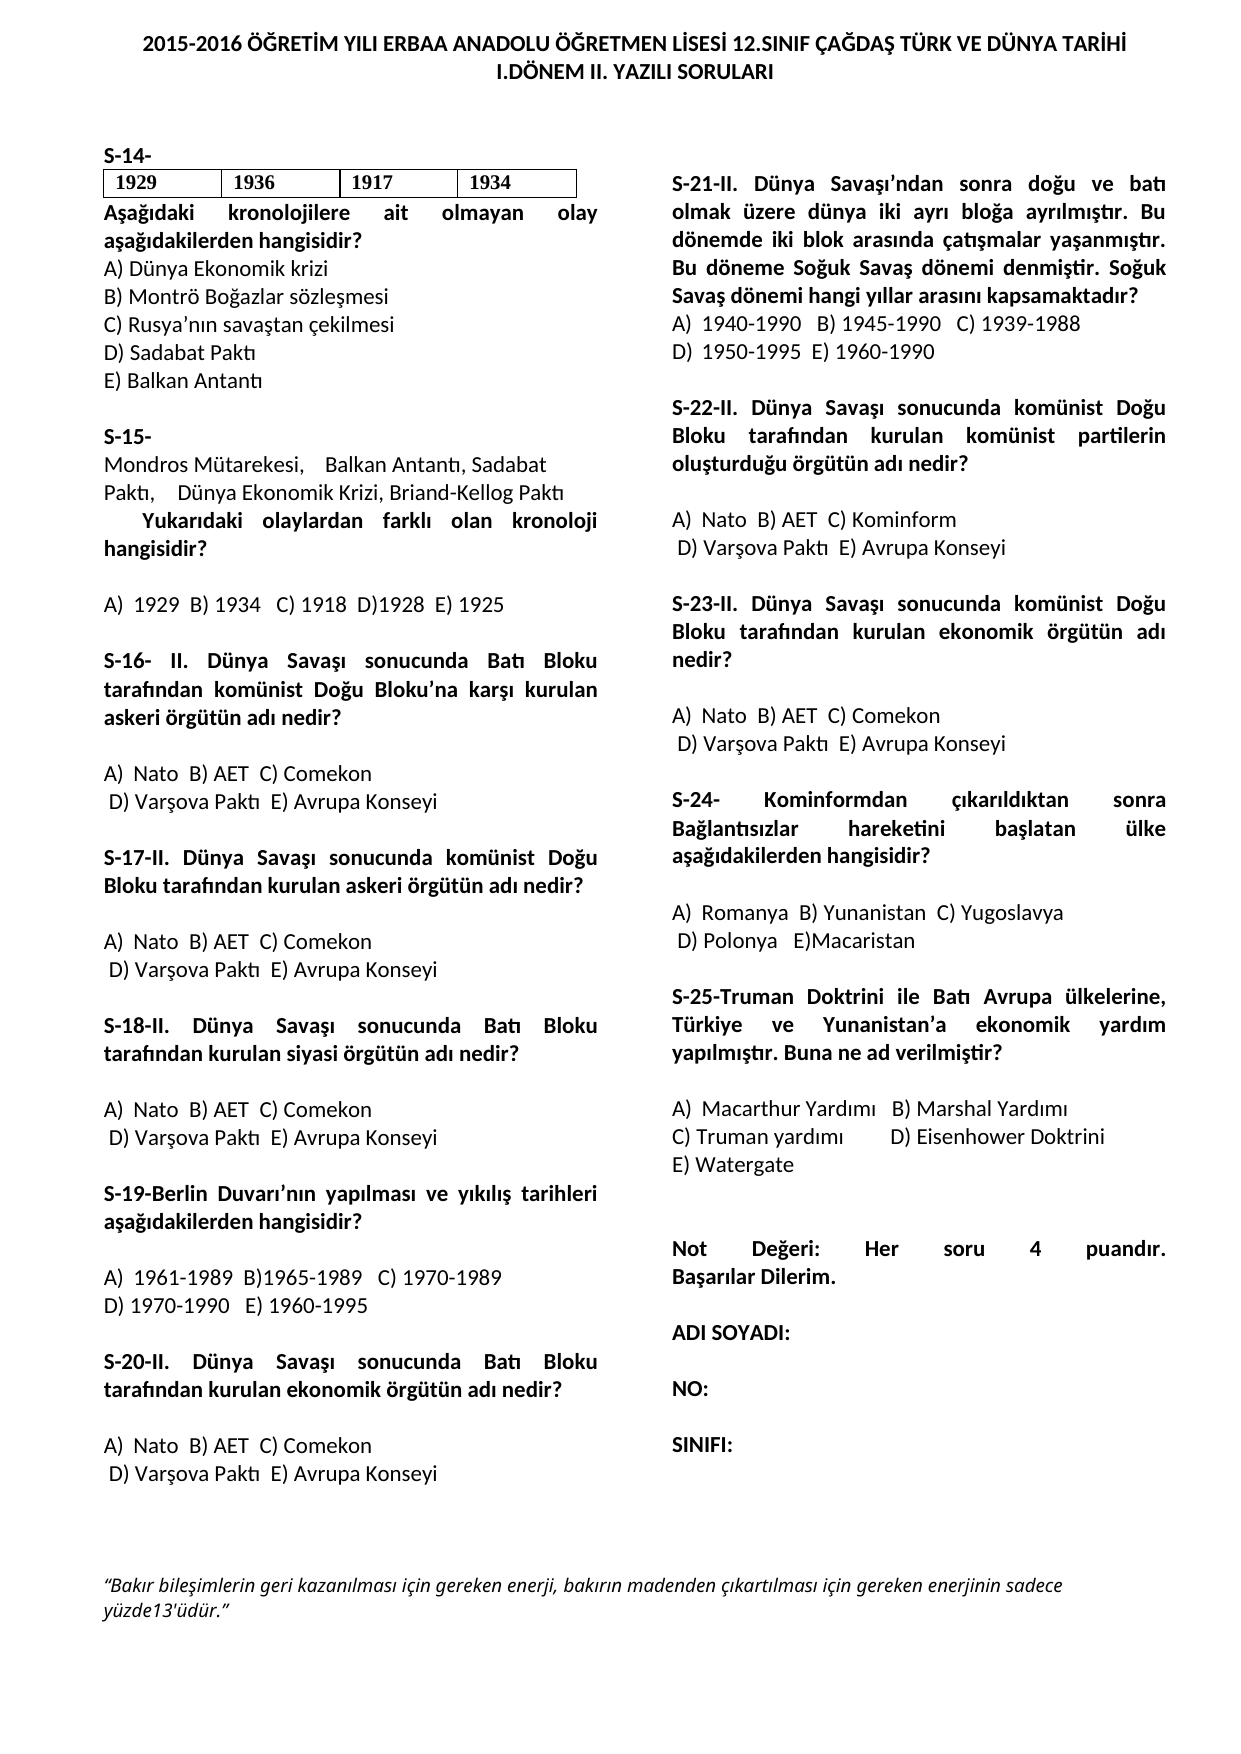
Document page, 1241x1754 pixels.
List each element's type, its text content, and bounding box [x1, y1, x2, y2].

text S-16- II. Dünya Savaşı sonucunda Batı Bloku tarafından komünist Doğu Bloku’na karşı kurulan askeri örgütün adı nedir? [103, 647, 598, 731]
text S-14- [103, 141, 598, 169]
text D) Varşova Paktı E) Avrupa Konseyi [103, 955, 598, 983]
text S-17-II. Dünya Savaşı sonucunda komünist Doğu Bloku tarafından kurulan askeri örgütün adı nedir? [103, 843, 598, 899]
text S-21-II. Dünya Savaşı’ndan sonra doğu ve batı olmak üzere dünya iki ayrı bloğa ayrılmıştır. Bu dönemde iki blok arasında çatışmalar yaşanmıştır. Bu döneme Soğuk Savaş dönemi denmiştir. Soğuk Savaş dönemi hangi yıllar arasını kapsamaktadır? [672, 169, 1167, 309]
list D) Polonya E)Macaristan [672, 926, 1167, 954]
text NO: [672, 1374, 1167, 1402]
list S-25-Truman Doktrini ile Batı Avrupa ülkelerine, Türkiye ve Yunanistan’a ekonomik yardım yapılmıştır. Buna ne ad verilmiştir? [672, 982, 1167, 1066]
text Not Değeri: Her soru 4 puandır. Başarılar Dilerim. [672, 1234, 1167, 1290]
text D) Varşova Paktı E) Avrupa Konseyi [672, 729, 1167, 758]
text S-18-II. Dünya Savaşı sonucunda Batı Bloku tarafından kurulan siyasi örgütün adı nedir? [103, 1011, 598, 1067]
text S-24- Kominformdan çıkarıldıktan sonra Bağlantısızlar hareketini başlatan ülke aşağıdakilerden hangisidir? [672, 786, 1167, 870]
list 1950-1995 E) 1960-1990 [672, 337, 1167, 365]
text D) Varşova Paktı E) Avrupa Konseyi [103, 1459, 598, 1487]
list Romanya B) Yunanistan C) Yugoslavya [672, 898, 1167, 926]
text Mondros Mütarekesi, Balkan Antantı, Sadabat Paktı, Dünya Ekonomik Krizi, Briand-Kellog Paktı [103, 451, 598, 507]
table_header 1934 [458, 170, 576, 197]
text D) Varşova Paktı E) Avrupa Konseyi [103, 1123, 598, 1151]
list Macarthur Yardımı B) Marshal Yardımı [672, 1094, 1167, 1122]
table_header 1936 [222, 170, 339, 197]
text S-22-II. Dünya Savaşı sonucunda komünist Doğu Bloku tarafından kurulan komünist partilerin oluşturduğu örgütün adı nedir? [672, 393, 1167, 477]
text S-23-II. Dünya Savaşı sonucunda komünist Doğu Bloku tarafından kurulan ekonomik örgütün adı nedir? [672, 589, 1167, 673]
text B) Montrö Boğazlar sözleşmesi [103, 282, 598, 310]
list 1940-1990 B) 1945-1990 C) 1939-1988 [672, 309, 1167, 337]
text A) Dünya Ekonomik krizi [103, 254, 598, 282]
list Nato B) AET C) Comekon [103, 759, 598, 787]
text Aşağıdaki kronolojilere ait olmayan olay aşağıdakilerden hangisidir? [103, 198, 598, 254]
text A) Nato B) AET C) Kominform [672, 505, 1167, 533]
text A) 1961-1989 B)1965-1989 C) 1970-1989 [103, 1263, 598, 1291]
text Yukarıdaki olaylardan farklı olan kronoloji hangisidir? [103, 507, 598, 563]
text SINIFI: [672, 1430, 1167, 1458]
table_header 1917 [341, 170, 457, 197]
text D) 1970-1990 E) 1960-1995 [103, 1291, 598, 1319]
text S-19-Berlin Duvarı’nın yapılması ve yıkılış tarihleri aşağıdakilerden hangisidir? [103, 1179, 598, 1235]
text D) Varşova Paktı E) Avrupa Konseyi [672, 533, 1167, 561]
text S-15- [103, 422, 598, 451]
list C) Truman yardımı D) Eisenhower Doktrini [672, 1122, 1167, 1150]
text E) Balkan Antantı [103, 366, 598, 394]
table_header 1929 [104, 170, 221, 197]
text ADI SOYADI: [672, 1318, 1167, 1346]
text A) Nato B) AET C) Comekon [103, 1431, 598, 1459]
text S-20-II. Dünya Savaşı sonucunda Batı Bloku tarafından kurulan ekonomik örgütün adı nedir? [103, 1347, 598, 1403]
text A) Nato B) AET C) Comekon [103, 927, 598, 955]
text A) Nato B) AET C) Comekon [672, 702, 1167, 729]
list 1929 B) 1934 C) 1918 D)1928 E) 1925 [103, 591, 598, 619]
text D) Sadabat Paktı [103, 338, 598, 366]
text A) Nato B) AET C) Comekon [103, 1095, 598, 1123]
text D) Varşova Paktı E) Avrupa Konseyi [103, 787, 598, 815]
text C) Rusya’nın savaştan çekilmesi [103, 310, 598, 338]
list E) Watergate [672, 1150, 1167, 1178]
